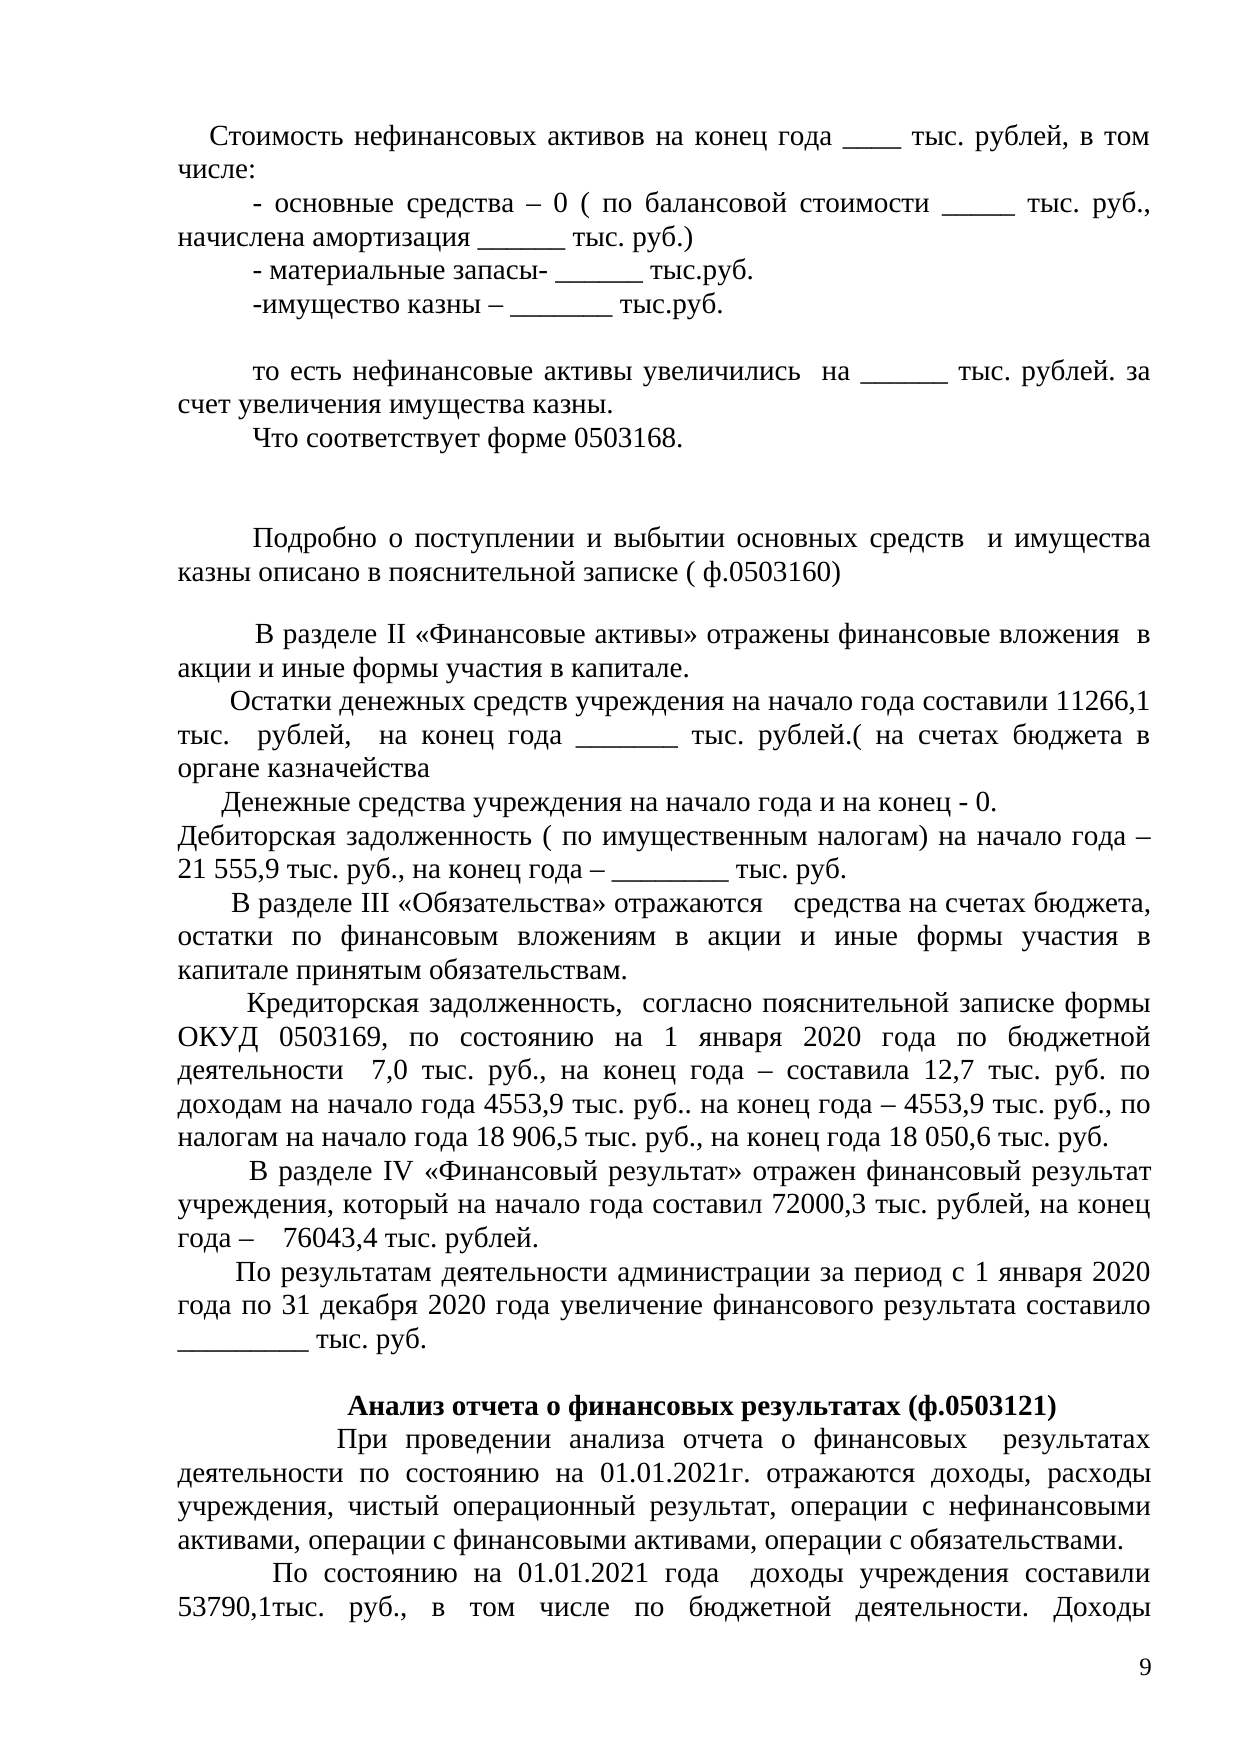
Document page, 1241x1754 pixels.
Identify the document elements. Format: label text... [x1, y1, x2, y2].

text - материальные запасы- ______ тыс.руб. [177, 252, 1152, 286]
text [177, 1556, 1152, 1623]
text В разделе IV «Финансовый результат» отражен финансовый результат учреждения, который на начало года составил 72000,3 тыс. рублей, на конец года – 76043,4 тыс. рублей. [177, 1153, 1152, 1254]
text Анализ отчета о финансовых результатах (ф.0503121) [183, 1388, 1152, 1421]
text то есть нефинансовые активы увеличились на ______ тыс. рублей. за счет увеличения имущества казны. [177, 353, 1152, 420]
text Подробно о поступлении и выбытии основных средств и имущества казны описано в пояснительной записке ( ф.0503160) [177, 521, 1152, 588]
text Остатки денежных средств учреждения на начало года составили 11266,1 тыс. рублей, на конец года _______ тыс. рублей.( на счетах бюджета в органе казначейства [177, 683, 1152, 784]
text Кредиторская задолженность, согласно пояснительной записке формы ОКУД 0503169, по состоянию на 1 января 2020 года по бюджетной деятельности 7,0 тыс. руб., на конец года – составила 12,7 тыс. руб. по доходам на начало года 4553,9 тыс. руб.. на конец года – 4553,9 тыс. руб., по налогам на начало года 18 906,5 тыс. руб., на конец года 18 050,6 тыс. руб. [177, 985, 1152, 1153]
text Дебиторская задолженность ( по имущественным налогам) на начало года – 21 555,9 тыс. руб., на конец года – ________ тыс. руб. [177, 818, 1152, 885]
text По результатам деятельности администрации за период с 1 января 2020 года по 31 декабря 2020 года увеличение финансового результата составило _________ тыс. руб. [177, 1254, 1152, 1354]
text В разделе II «Финансовые активы» отражены финансовые вложения в акции и иные формы участия в капитале. [177, 616, 1152, 683]
text В разделе III «Обязательства» отражаются средства на счетах бюджета, остатки по финансовым вложениям в акции и иные формы участия в капитале принятым обязательствам. [177, 885, 1152, 985]
text - основные средства – 0 ( по балансовой стоимости _____ тыс. руб., начислена амортизация ______ тыс. руб.) [177, 185, 1152, 252]
text Денежные средства учреждения на начало года и на конец - 0. [177, 784, 1152, 818]
text При проведении анализа отчета о финансовых результатах деятельности по состоянию на 01.01.2021г. отражаются доходы, расходы учреждения, чистый операционный результат, операции с нефинансовыми активами, операции с финансовыми активами, операции с обязательствами. [177, 1421, 1152, 1556]
text Что соответствует форме 0503168. [177, 420, 1152, 453]
text -имущество казны – _______ тыс.руб. [177, 286, 1152, 319]
text Стоимость нефинансовых активов на конец года ____ тыс. рублей, в том числе: [177, 118, 1152, 185]
